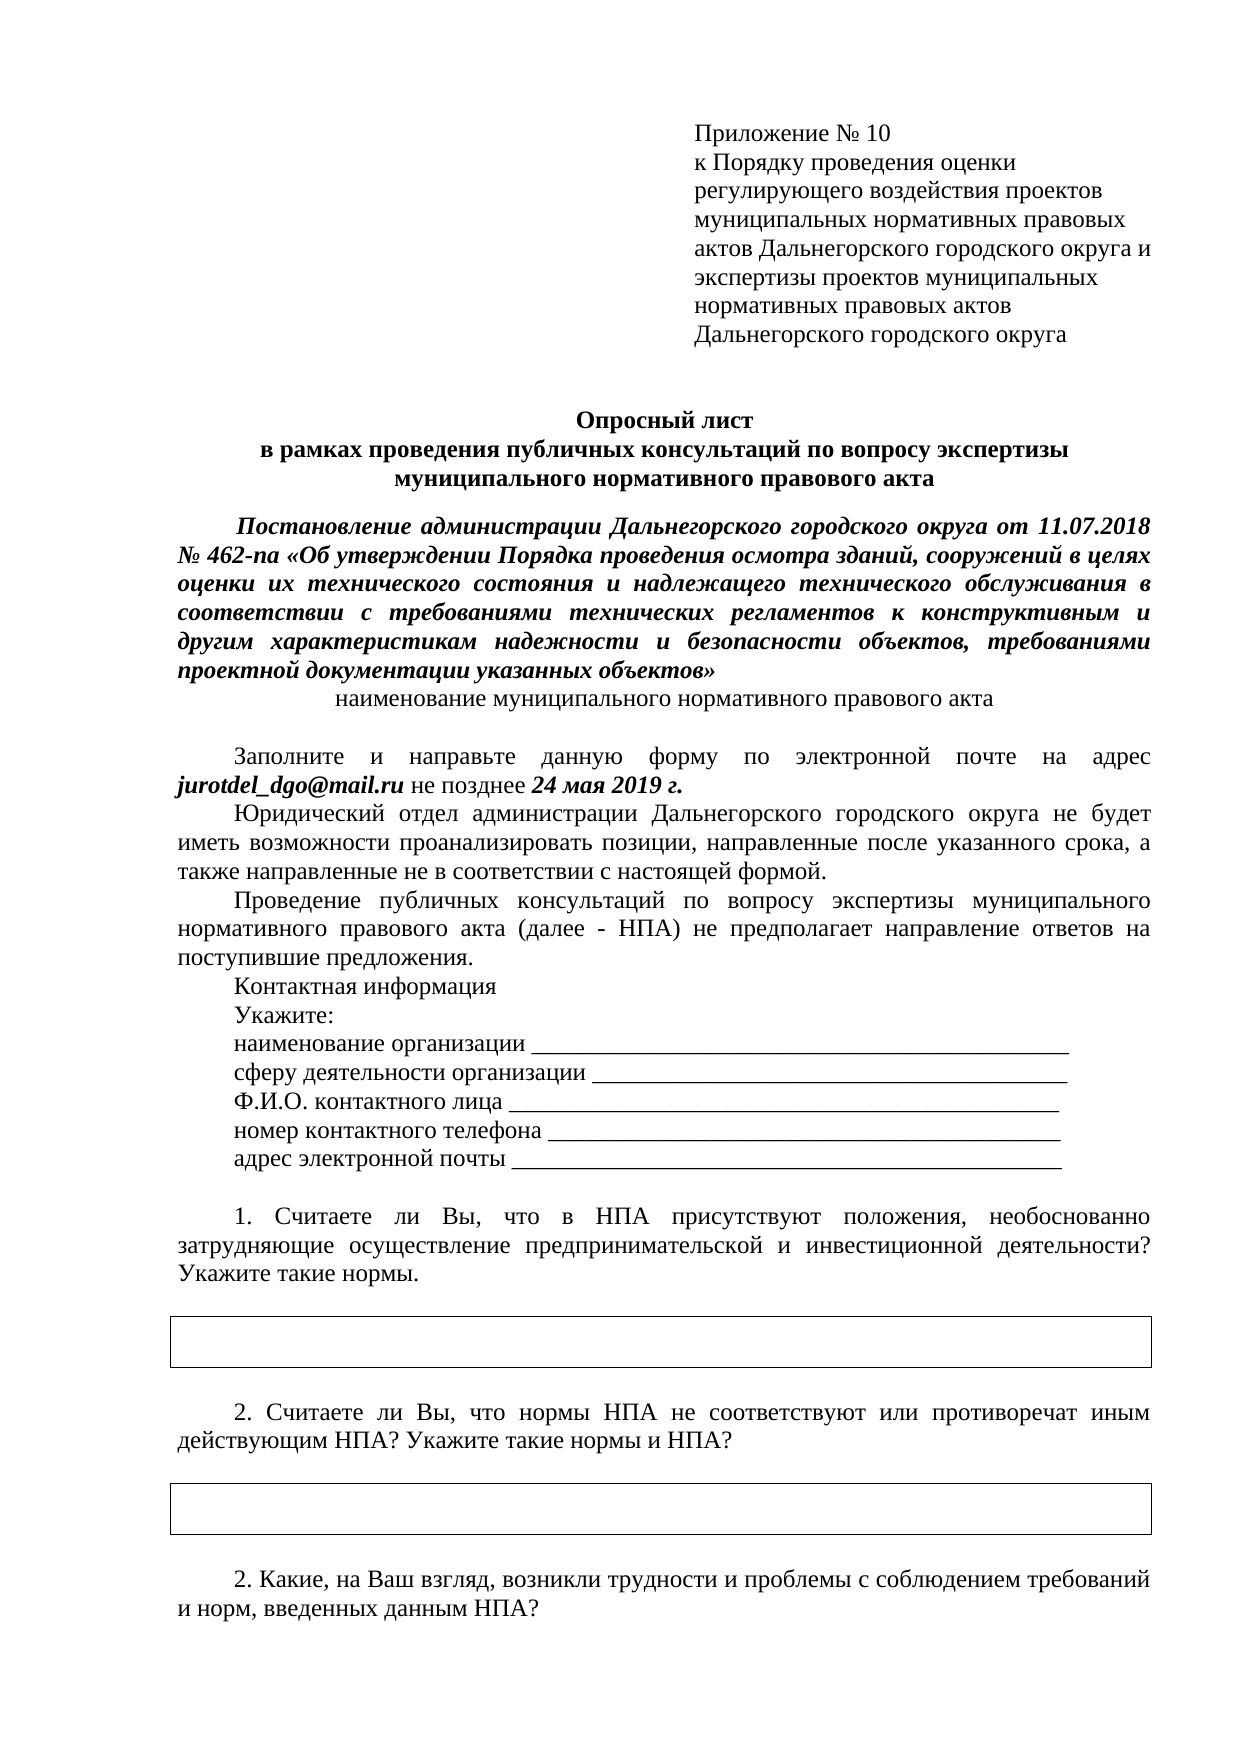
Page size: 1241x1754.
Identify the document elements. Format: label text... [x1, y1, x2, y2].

text Заполните и направьте данную форму по электронной почте на адрес jurotdel_dgo@mail.ru не позднее 24 мая 2019 г. [177, 741, 1152, 798]
text сферу деятельности организации ______________________________________ [177, 1057, 1152, 1086]
text Укажите: [177, 1000, 1152, 1028]
text Опросный лист [177, 406, 1152, 434]
text номер контактного телефона _________________________________________ [177, 1115, 1152, 1143]
text 2. Какие, на Ваш взгляд, возникли трудности и проблемы с соблюдением требований и норм, введенных данным НПА? [177, 1564, 1152, 1621]
text в рамках проведения публичных консультаций по вопросу экспертизы муниципального нормативного правового акта [177, 434, 1152, 492]
text 2. Считаете ли Вы, что нормы НПА не соответствуют или противоречат иным действующим НПА? Укажите такие нормы и НПА? [177, 1397, 1152, 1454]
text наименование организации ___________________________________________ [177, 1028, 1152, 1057]
text 1. Считаете ли Вы, что в НПА присутствуют положения, необоснованно затрудняющие осуществление предпринимательской и инвестиционной деятельности? Укажите такие нормы. [177, 1201, 1152, 1287]
text к Порядку проведения оценки регулирующего воздействия проектов муниципальных нормативных правовых актов Дальнегорского городского округа и экспертизы проектов муниципальных нормативных правовых актов Дальнегорского городского округа [694, 147, 1152, 348]
text Контактная информация [177, 971, 1152, 1000]
text адрес электронной почты ____________________________________________ [177, 1143, 1152, 1172]
text наименование муниципального нормативного правового акта [177, 683, 1152, 712]
text Юридический отдел администрации Дальнегорского городского округа не будет иметь возможности проанализировать позиции, направленные после указанного срока, а также направленные не в соответствии с настоящей формой. [177, 798, 1152, 885]
text Проведение публичных консультаций по вопросу экспертизы муниципального нормативного правового акта (далее - НПА) не предполагает направление ответов на поступившие предложения. [177, 885, 1152, 971]
text Ф.И.О. контактного лица ____________________________________________ [177, 1086, 1152, 1115]
table_header [171, 1484, 1151, 1534]
text Постановление администрации Дальнегорского городского округа от 11.07.2018 № 462-па «Об утверждении Порядка проведения осмотра зданий, сооружений в целях оценки их технического состояния и надлежащего технического обслуживания в соответствии с требованиями технических регламентов к конструктивным и другим характеристикам надежности и безопасности объектов, требованиями проектной документации указанных объектов» [177, 511, 1152, 683]
table_header [171, 1317, 1151, 1367]
text Приложение № 10 [694, 118, 1152, 147]
